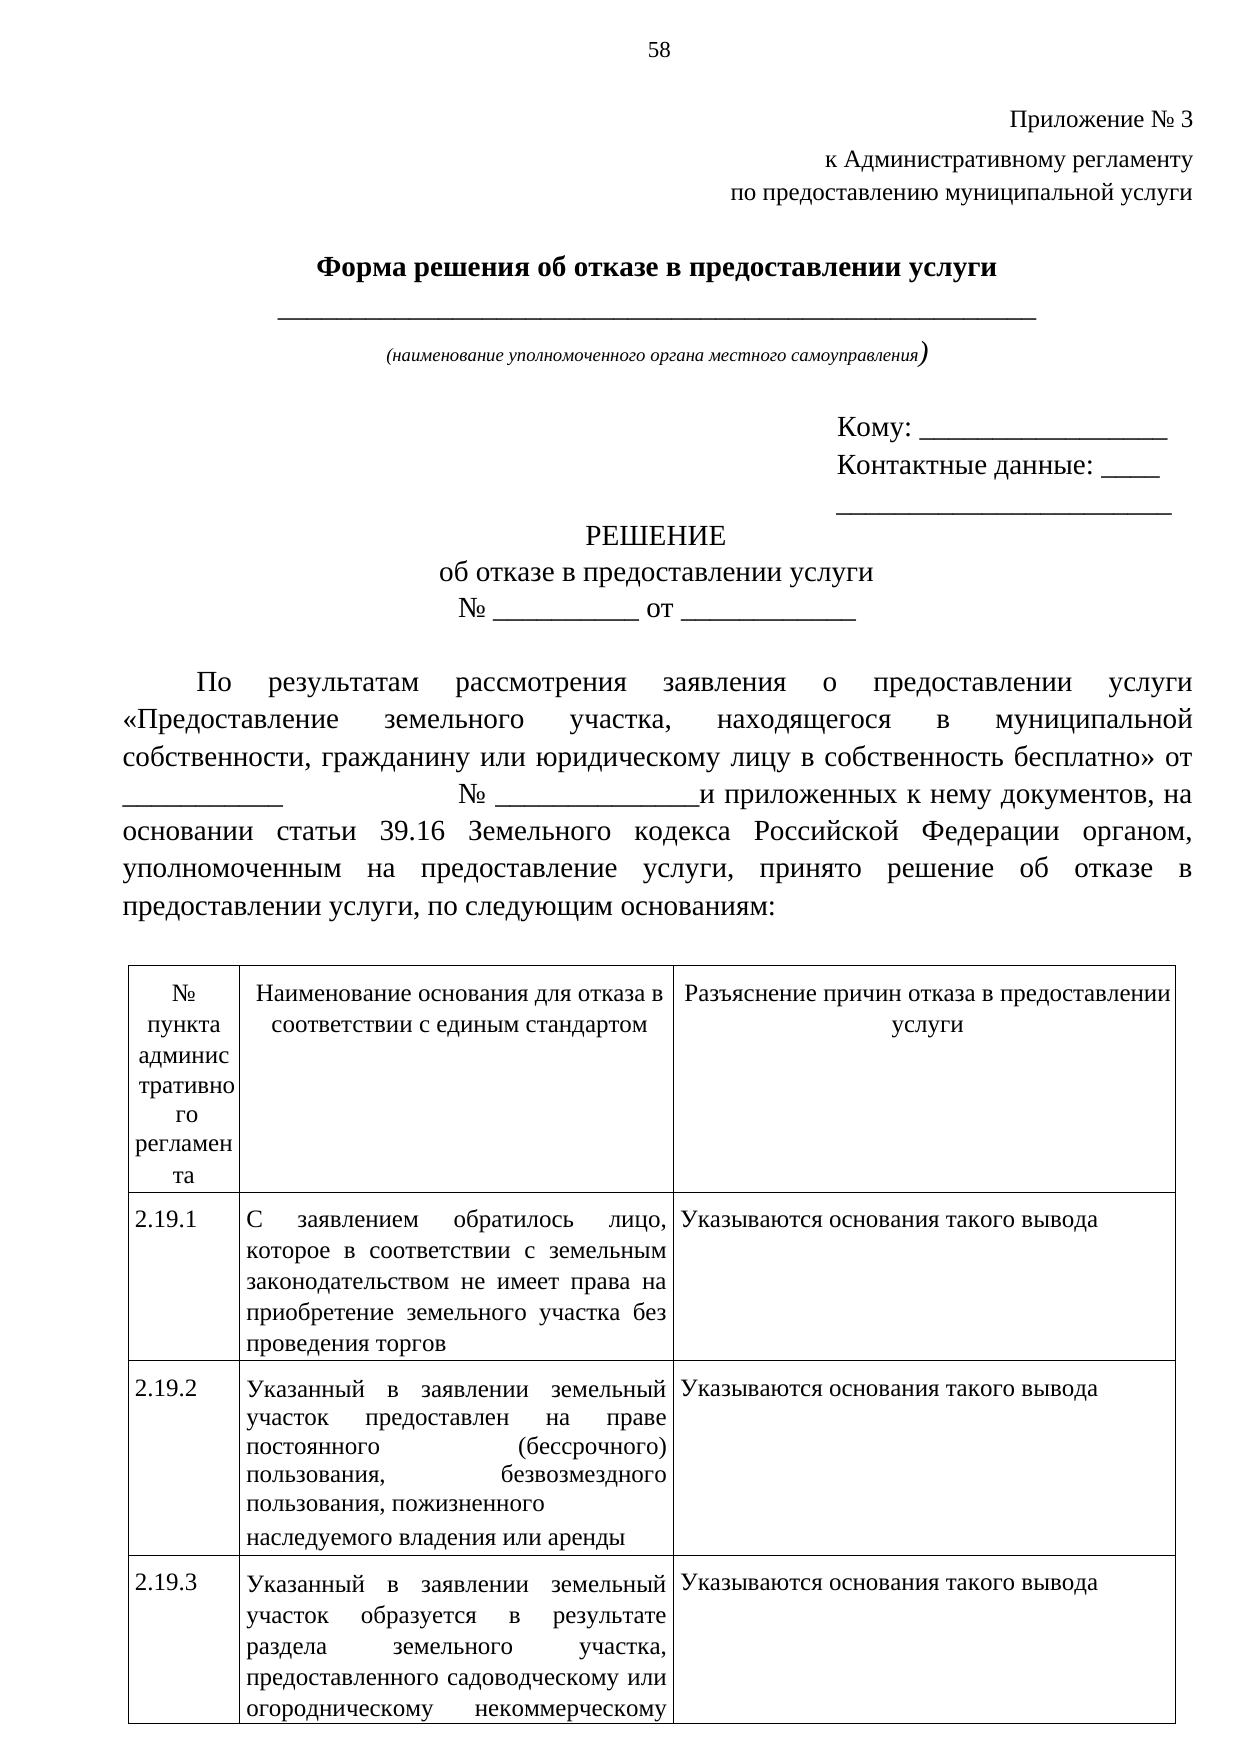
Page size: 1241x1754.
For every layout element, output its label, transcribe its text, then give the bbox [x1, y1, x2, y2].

subtitle Форма решения об отказе в предоставлении услуги [134, 249, 1180, 283]
text (наименование уполномоченного органа местного самоуправления) [124, 334, 1191, 368]
table_cell Указываются основания такого вывода [674, 1361, 1175, 1555]
text № __________ от ____________ [193, 590, 1120, 624]
text По результатам рассмотрения заявления о предоставлении услуги «Предоставление земельного участка, находящегося в муниципальной собственности, гражданину или юридическому лицу в собственность бесплатно» от ___________ № ______________и приложенных к нему документов, на основании статьи 39.16 Земельного кодекса Российской Федерации органом, уполномоченным на предоставление услуги, принято решение об отказе в предоставлении услуги, по следующим основаниям: [122, 664, 1194, 921]
table_cell 2.19.3 [129, 1556, 239, 1723]
table_cell 2.19.1 [129, 1193, 239, 1360]
text Контактные данные: ____ [124, 447, 1159, 481]
table_header № пункта админис тративно го регламен та [129, 966, 239, 1192]
text Кому: _________________ [124, 409, 1167, 442]
table_header Наименование основания для отказа в соответствии с единым стандартом [240, 966, 673, 1192]
table_cell Указываются основания такого вывода [674, 1193, 1175, 1360]
text Приложение № 3 [124, 104, 1193, 133]
text по предоставлению муниципальной услуги [124, 177, 1193, 206]
text ____________________________________________________ [124, 289, 1190, 322]
text об отказе в предоставлении услуги [193, 554, 1119, 587]
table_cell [674, 1556, 1175, 1723]
table_cell С заявлением обратилось лицо, которое в соответствии с земельным законодательством не имеет права на приобретение земельного участка без проведения торгов [240, 1193, 673, 1360]
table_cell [240, 1556, 673, 1723]
table_cell Указанный в заявлении земельный участок предоставлен на праве постоянного (бессрочного) пользования, безвозмездного пользования, пожизненного наследуемого владения или аренды [240, 1361, 673, 1555]
text _______________________ РЕШЕНИЕ [585, 484, 1200, 552]
table_cell 2.19.2 [129, 1361, 239, 1555]
table_header Разъяснение причин отказа в предоставлении услуги [674, 966, 1175, 1192]
text к Административному регламенту [124, 144, 1193, 173]
